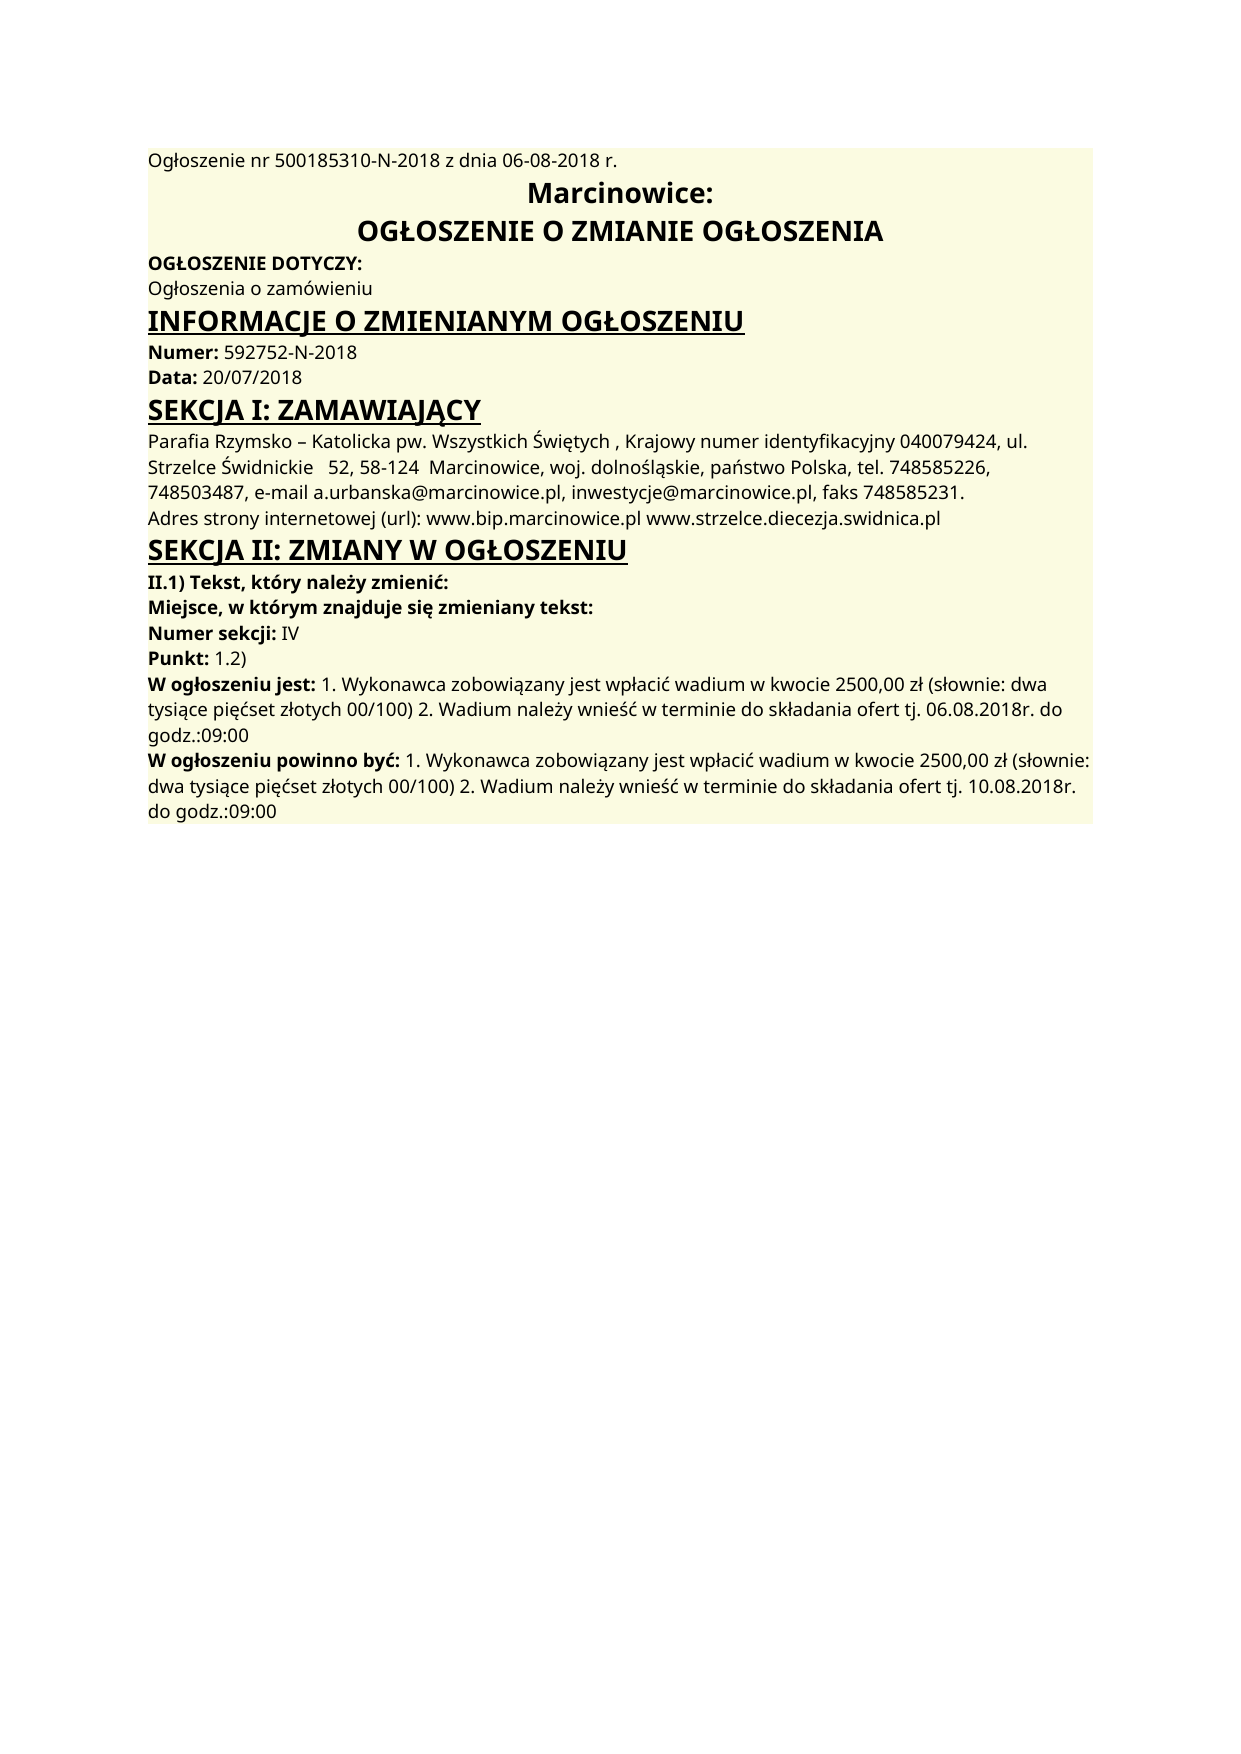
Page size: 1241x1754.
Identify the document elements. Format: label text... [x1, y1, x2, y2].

text II.1) Tekst, który należy zmienić: [148, 569, 1093, 594]
text SEKCJA I: ZAMAWIAJĄCY [148, 390, 1093, 428]
text SEKCJA II: ZMIANY W OGŁOSZENIU [148, 531, 1093, 569]
text Marcinowice: OGŁOSZENIE O ZMIANIE OGŁOSZENIA [148, 173, 1093, 250]
text Parafia Rzymsko – Katolicka pw. Wszystkich Świętych , Krajowy numer identyfikacyjny 040079424, ul. Strzelce Świdnickie 52, 58-124 Marcinowice, woj. dolnośląskie, państwo Polska, tel. 748585226, 748503487, e-mail a.urbanska@marcinowice.pl, inwestycje@marcinowice.pl, faks 748585231. Adres strony internetowej (url): www.bip.marcinowice.pl www.strzelce.diecezja.swidnica.pl [148, 428, 1093, 531]
text Miejsce, w którym znajduje się zmieniany tekst: Numer sekcji: IV Punkt: 1.2) W ogłoszeniu jest: 1. Wykonawca zobowiązany jest wpłacić wadium w kwocie 2500,00 zł (słownie: dwa tysiące pięćset złotych 00/100) 2. Wadium należy wnieść w terminie do składania ofert tj. 06.08.2018r. do godz.:09:00 W ogłoszeniu powinno być: 1. Wykonawca zobowiązany jest wpłacić wadium w kwocie 2500,00 zł (słownie: dwa tysiące pięćset złotych 00/100) 2. Wadium należy wnieść w terminie do składania ofert tj. 10.08.2018r. do godz.:09:00 [148, 594, 1093, 824]
text Numer: 592752-N-2018 Data: 20/07/2018 [148, 339, 1093, 390]
text OGŁOSZENIE DOTYCZY: [148, 250, 1093, 275]
text Ogłoszenia o zamówieniu [148, 275, 1093, 301]
text INFORMACJE O ZMIENIANYM OGŁOSZENIU [148, 301, 1093, 339]
text Ogłoszenie nr 500185310-N-2018 z dnia 06-08-2018 r. [148, 148, 1093, 173]
